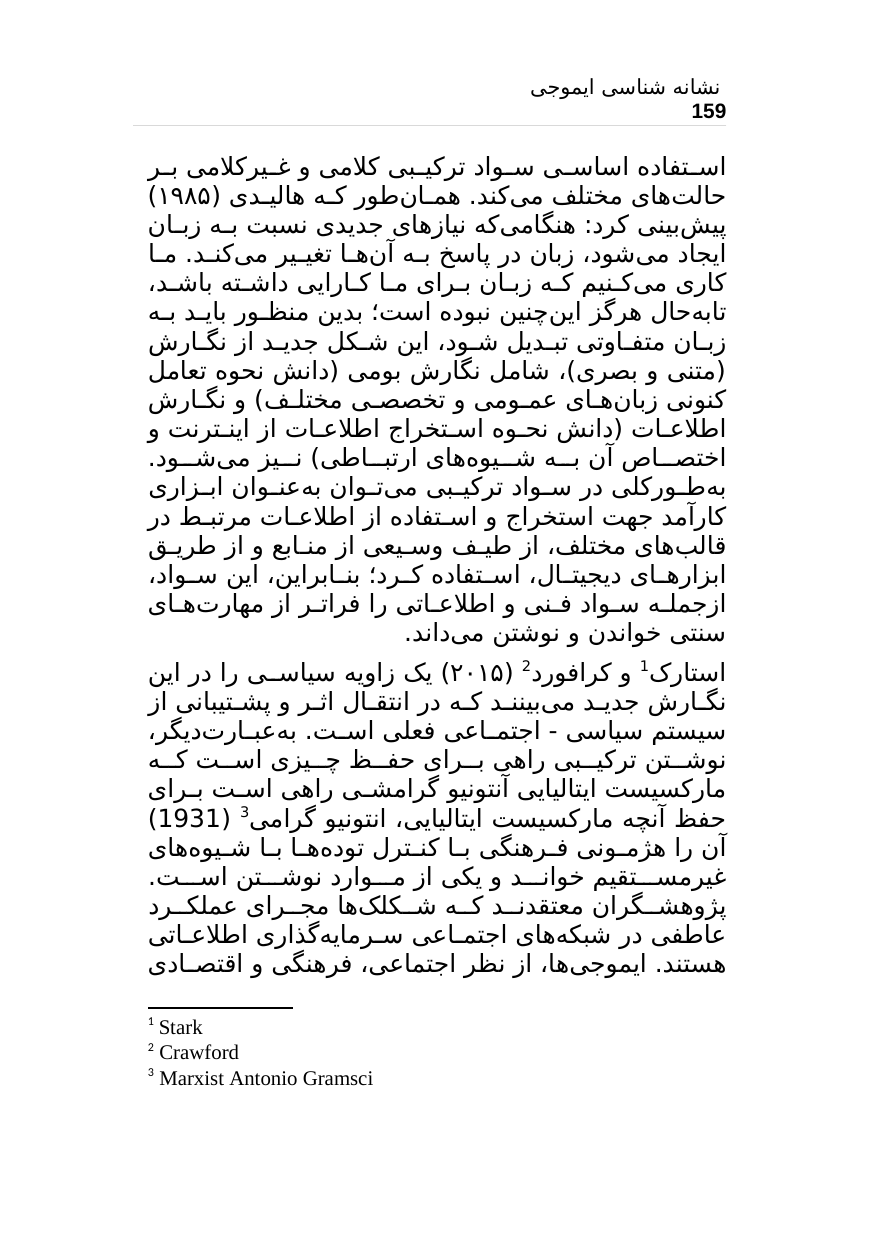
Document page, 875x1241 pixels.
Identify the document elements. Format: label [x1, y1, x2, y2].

text [148, 658, 726, 979]
text [148, 152, 726, 648]
